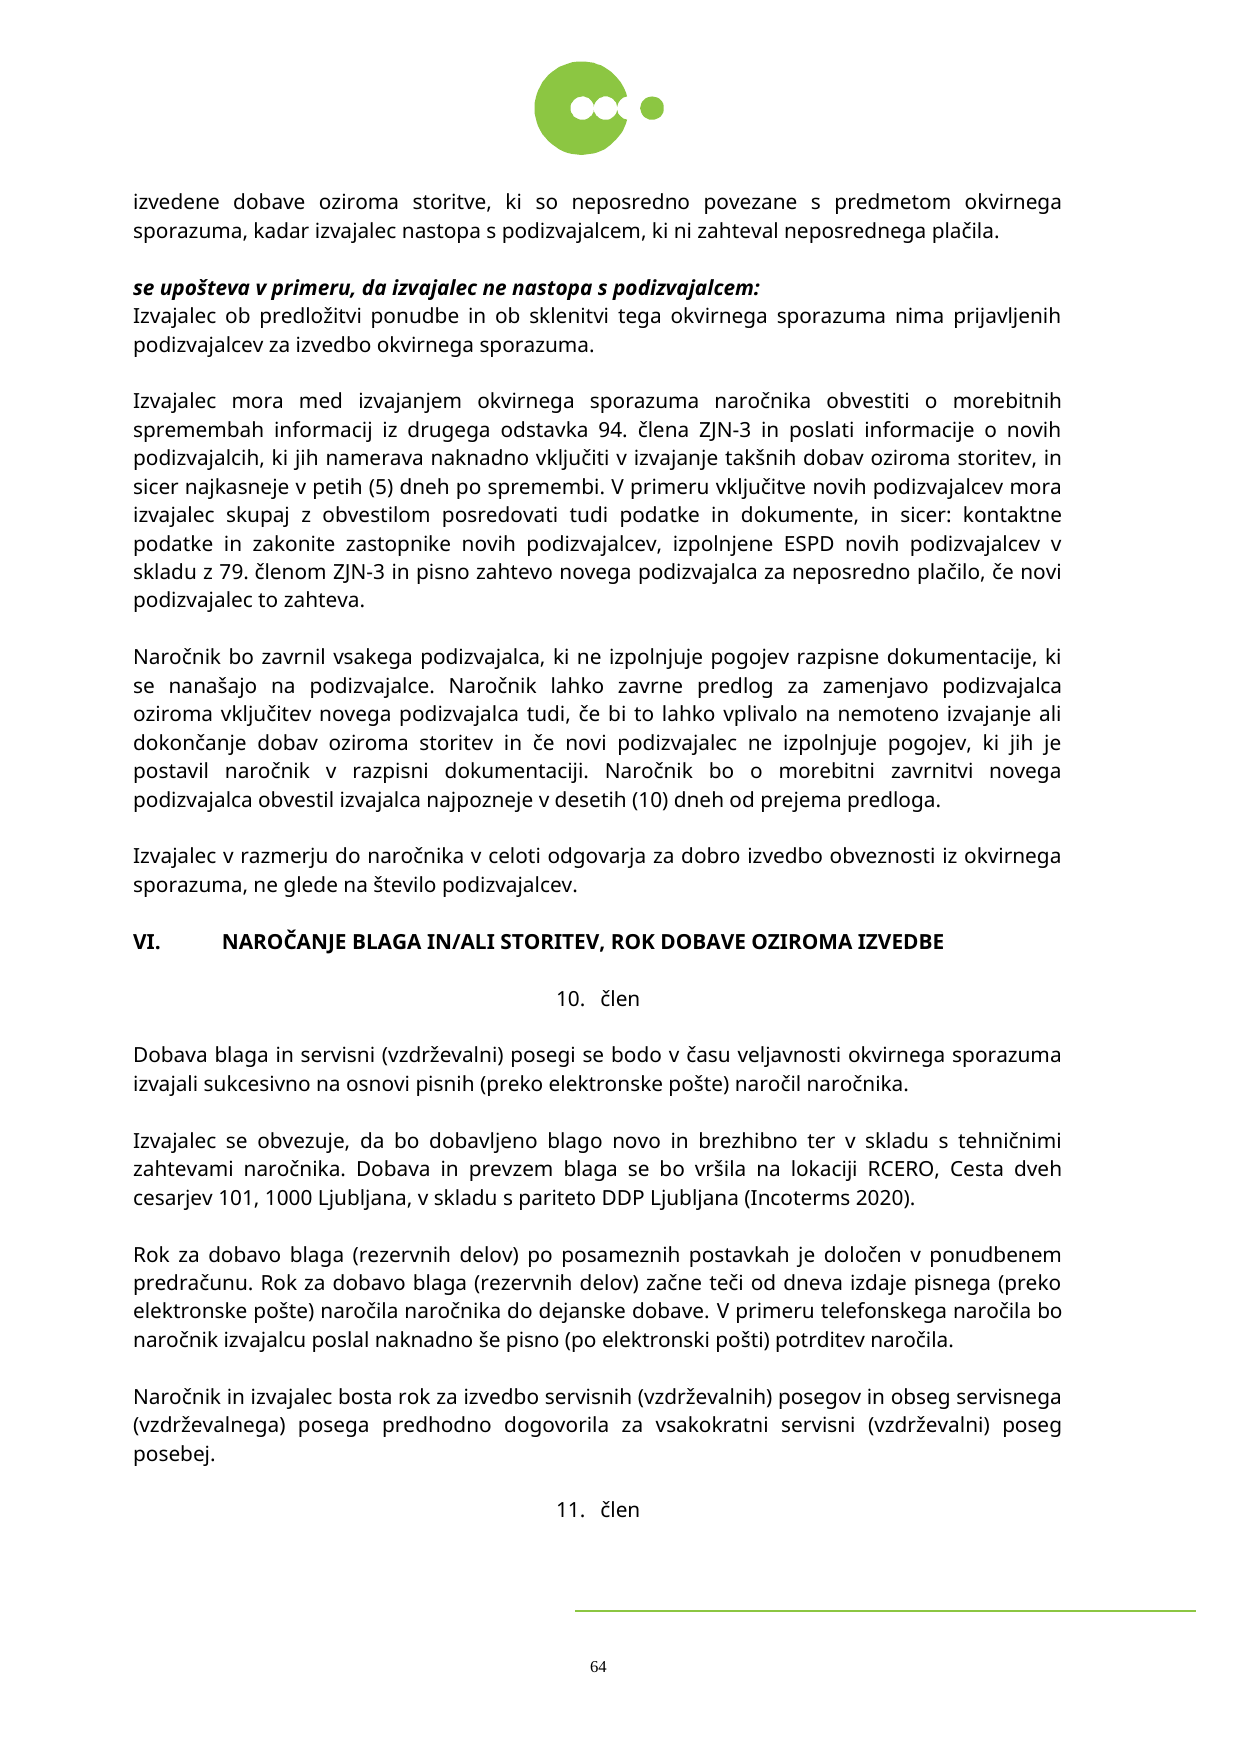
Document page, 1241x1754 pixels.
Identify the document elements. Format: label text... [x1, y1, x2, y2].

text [133, 187, 1063, 244]
text Naročnik bo zavrnil vsakega podizvajalca, ki ne izpolnjuje pogojev razpisne dokumentacije, ki se nanašajo na podizvajalce. Naročnik lahko zavrne predlog za zamenjavo podizvajalca oziroma vključitev novega podizvajalca tudi, če bi to lahko vplivalo na nemoteno izvajanje ali dokončanje dobav oziroma storitev in če novi podizvajalec ne izpolnjuje pogojev, ki jih je postavil naročnik v razpisni dokumentaciji. Naročnik bo o morebitni zavrnitvi novega podizvajalca obvestil izvajalca najpozneje v desetih (10) dneh od prejema predloga. [133, 642, 1063, 813]
text Dobava blaga in servisni (vzdrževalni) posegi se bodo v času veljavnosti okvirnega sporazuma izvajali sukcesivno na osnovi pisnih (preko elektronske pošte) naročil naročnika. [133, 1041, 1063, 1097]
text se upošteva v primeru, da izvajalec ne nastopa s podizvajalcem: [133, 273, 1063, 301]
text Izvajalec se obvezuje, da bo dobavljeno blago novo in brezhibno ter v skladu s tehničnimi zahtevami naročnika. Dobava in prevzem blaga se bo vršila na lokaciji RCERO, Cesta dveh cesarjev 101, 1000 Ljubljana, v skladu s pariteto DDP Ljubljana (Incoterms 2020). [133, 1126, 1063, 1211]
text Izvajalec mora med izvajanjem okvirnega sporazuma naročnika obvestiti o morebitnih spremembah informacij iz drugega odstavka 94. člena ZJN-3 in poslati informacije o novih podizvajalcih, ki jih namerava naknadno vključiti v izvajanje takšnih dobav oziroma storitev, in sicer najkasneje v petih (5) dneh po spremembi. V primeru vključitve novih podizvajalcev mora izvajalec skupaj z obvestilom posredovati tudi podatke in dokumente, in sicer: kontaktne podatke in zakonite zastopnike novih podizvajalcev, izpolnjene ESPD novih podizvajalcev v skladu z 79. členom ZJN-3 in pisno zahtevo novega podizvajalca za neposredno plačilo, če novi podizvajalec to zahteva. [133, 387, 1063, 614]
list člen [133, 1496, 1063, 1524]
list člen [133, 984, 1063, 1012]
text Izvajalec ob predložitvi ponudbe in ob sklenitvi tega okvirnega sporazuma nima prijavljenih podizvajalcev za izvedbo okvirnega sporazuma. [133, 301, 1063, 358]
text Rok za dobavo blaga (rezervnih delov) po posameznih postavkah je določen v ponudbenem predračunu. Rok za dobavo blaga (rezervnih delov) začne teči od dneva izdaje pisnega (preko elektronske pošte) naročila naročnika do dejanske dobave. V primeru telefonskega naročila bo naročnik izvajalcu poslal naknadno še pisno (po elektronski pošti) potrditev naročila. [133, 1240, 1063, 1353]
text Izvajalec v razmerju do naročnika v celoti odgovarja za dobro izvedbo obveznosti iz okvirnega sporazuma, ne glede na število podizvajalcev. [133, 842, 1063, 898]
list NAROČANJE BLAGA IN/ALI STORITEV, ROK DOBAVE OZIROMA IZVEDBE [133, 927, 1063, 955]
text Naročnik in izvajalec bosta rok za izvedbo servisnih (vzdrževalnih) posegov in obseg servisnega (vzdrževalnega) posega predhodno dogovorila za vsakokratni servisni (vzdrževalni) poseg posebej. [133, 1382, 1063, 1467]
